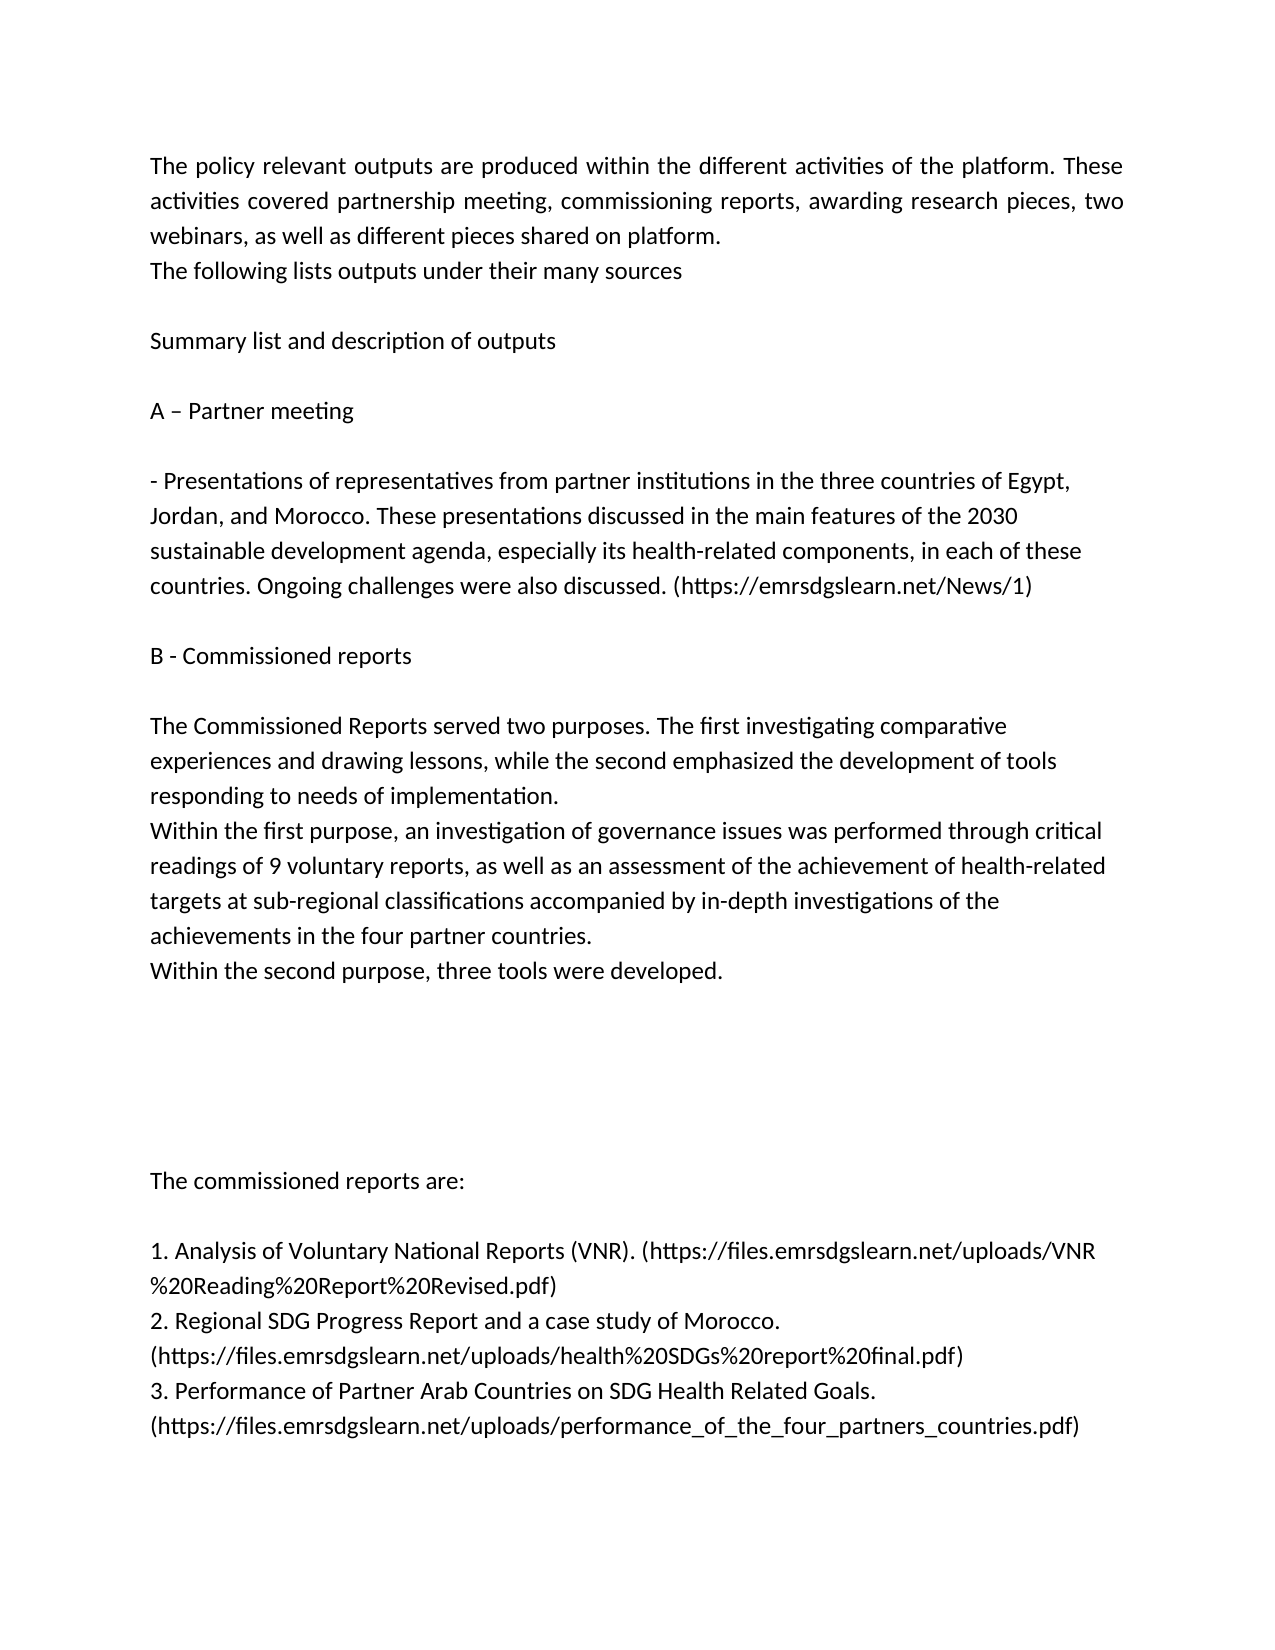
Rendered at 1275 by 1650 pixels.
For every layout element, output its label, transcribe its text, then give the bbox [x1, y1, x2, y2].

text The Commissioned Reports served two purposes. The first investigating comparative experiences and drawing lessons, while the second emphasized the development of tools responding to needs of implementation. [150, 710, 1125, 811]
text Within the first purpose, an investigation of governance issues was performed through critical readings of 9 voluntary reports, as well as an assessment of the achievement of health-related targets at sub-regional classifications accompanied by in-depth investigations of the achievements in the four partner countries. [150, 815, 1125, 951]
text Within the second purpose, three tools were developed. [150, 955, 1125, 986]
text The policy relevant outputs are produced within the different activities of the platform. These activities covered partnership meeting, commissioning reports, awarding research pieces, two webinars, as well as different pieces shared on platform. [150, 150, 1125, 251]
text - Presentations of representatives from partner institutions in the three countries of Egypt, Jordan, and Morocco. These presentations discussed in the main features of the 2030 sustainable development agenda, especially its health-related components, in each of these countries. Ongoing challenges were also discussed. (https://emrsdgslearn.net/News/1) [150, 465, 1125, 601]
text A – Partner meeting [150, 395, 1125, 426]
text The commissioned reports are: [150, 1165, 1125, 1196]
text Summary list and description of outputs [150, 325, 1125, 356]
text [150, 1200, 1125, 1441]
text The following lists outputs under their many sources [150, 255, 1125, 286]
text B - Commissioned reports [150, 640, 1125, 671]
